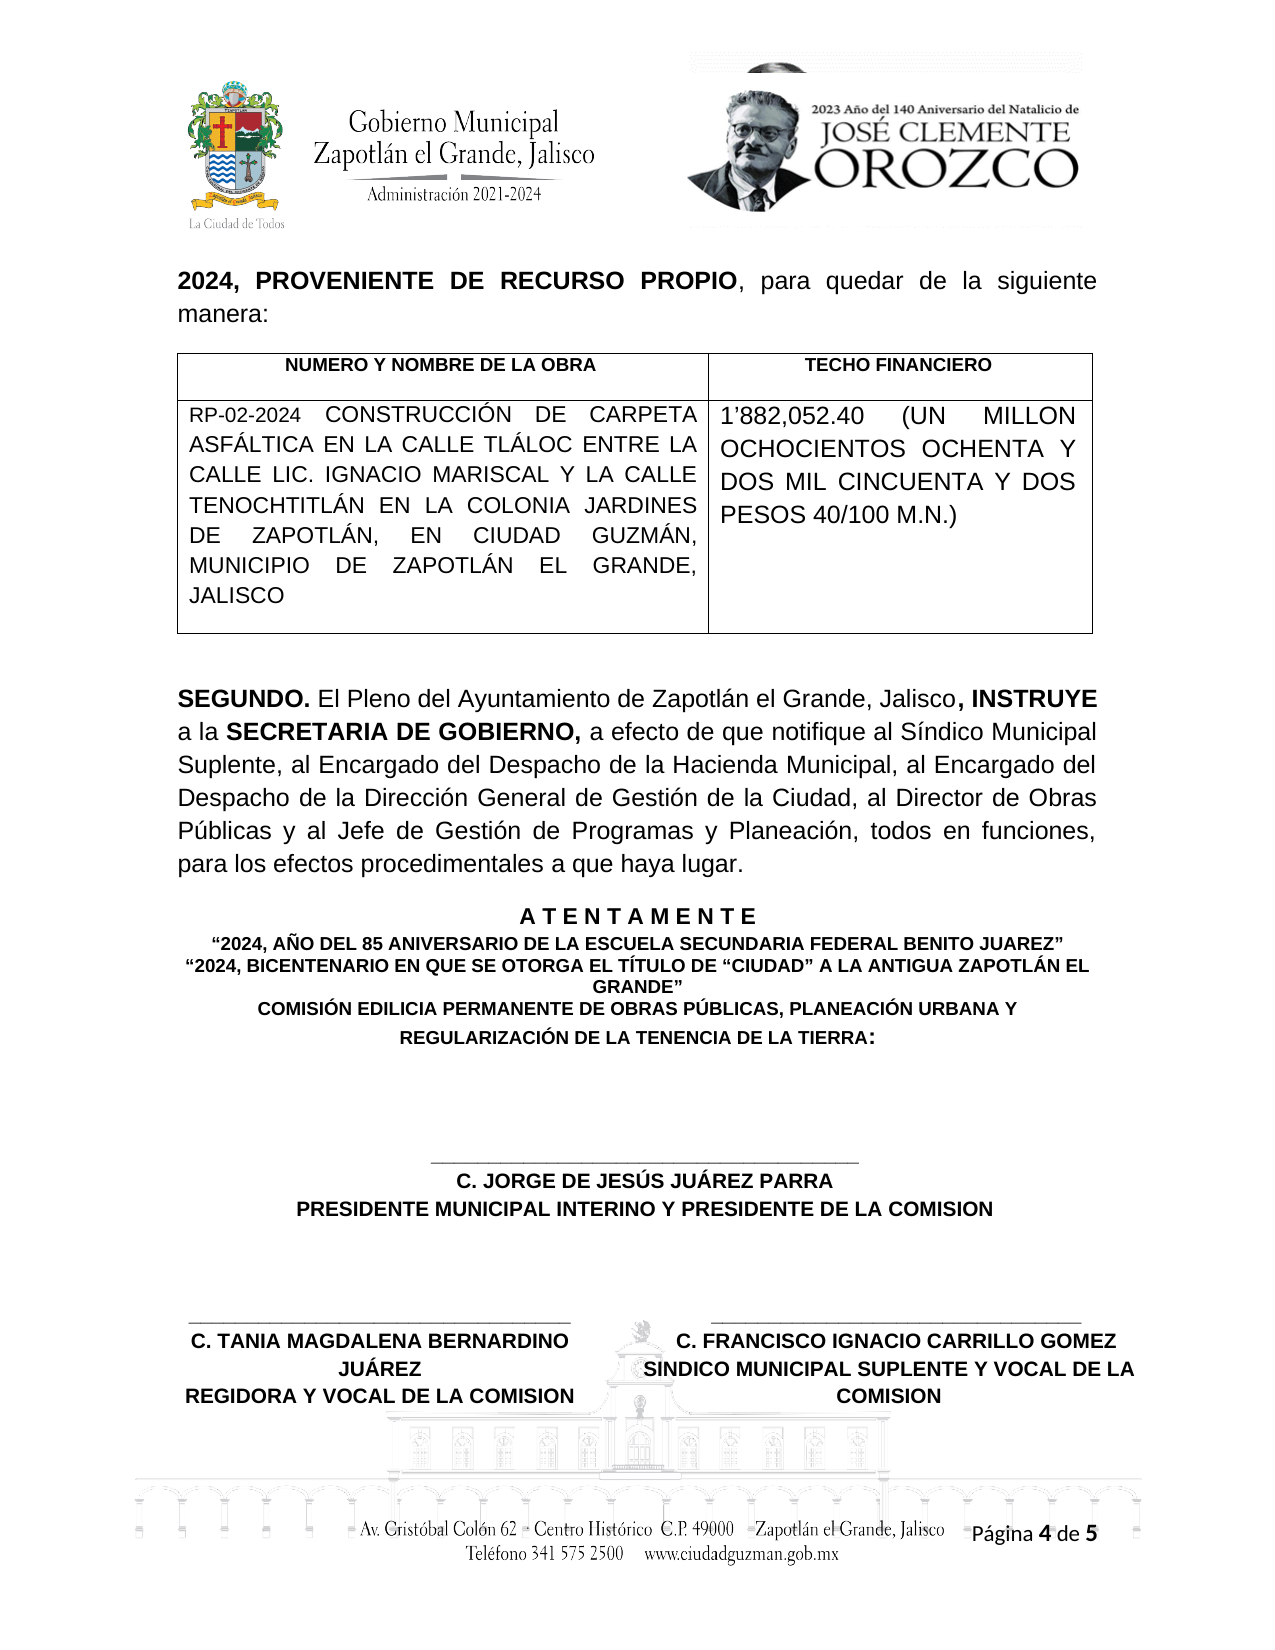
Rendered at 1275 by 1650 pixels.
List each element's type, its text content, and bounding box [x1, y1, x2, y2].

text COMISIÓN EDILICIA PERMANENTE DE OBRAS PÚBLICAS, PLANEACIÓN URBANA Y REGULARIZACIÓN DE LA TENENCIA DE LA TIERRA: [177, 998, 1098, 1049]
table_header NUMERO Y NOMBRE DE LA OBRA [178, 354, 708, 400]
picture [124, 1439, 1152, 1606]
table_cell 1’882,052.40 (UN MILLON OCHOCIENTOS OCHENTA Y DOS MIL CINCUENTA Y DOS PESOS 40/100 M.N.) [709, 401, 1092, 633]
text PRESIDENTE MUNICIPAL INTERINO Y PRESIDENTE DE LA COMISION [192, 1196, 1098, 1220]
table_header ________________________________ C. FRANCISCO IGNACIO CARRILLO GOMEZ SINDICO MUNICIPAL SUPLENTE Y VOCAL DE LA COMISION [624, 1274, 1154, 1439]
table_header TECHO FINANCIERO [709, 354, 1092, 400]
text _____________________________________ [192, 1141, 1098, 1165]
text SEGUNDO. El Pleno del Ayuntamiento de Zapotlán el Grande, Jalisco, INSTRUYE a la SECRETARIA DE GOBIERNO, a efecto de que notifique al Síndico Municipal Suplente, al Encargado del Despacho de la Hacienda Municipal, al Encargado del Despacho de la Dirección General de Gestión de la Ciudad, al Director de Obras Públicas y al Jefe de Gestión de Programas y Planeación, todos en funciones, para los efectos procedimentales a que haya lugar. [177, 684, 1098, 878]
text A T E N T A M E N T E [177, 903, 1098, 929]
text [177, 266, 1098, 328]
text “2024, BICENTENARIO EN QUE SE OTORGA EL TÍTULO DE “CIUDAD” A LA ANTIGUA ZAPOTLÁN EL GRANDE” [177, 955, 1098, 998]
table_cell RP-02-2024 CONSTRUCCIÓN DE CARPETA ASFÁLTICA EN LA CALLE TLÁLOC ENTRE LA CALLE LIC. IGNACIO MARISCAL Y LA CALLE TENOCHTITLÁN EN LA COLONIA JARDINES DE ZAPOTLÁN, EN CIUDAD GUZMÁN, MUNICIPIO DE ZAPOTLÁN EL GRANDE, JALISCO [178, 401, 708, 633]
text C. JORGE DE JESÚS JUÁREZ PARRA [192, 1169, 1098, 1193]
picture [124, 37, 1152, 1274]
table_header _________________________________ C. TANIA MAGDALENA BERNARDINO JUÁREZ REGIDORA Y VOCAL DE LA COMISION [121, 1274, 624, 1439]
text “2024, AÑO DEL 85 ANIVERSARIO DE LA ESCUELA SECUNDARIA FEDERAL BENITO JUAREZ” [177, 933, 1098, 955]
